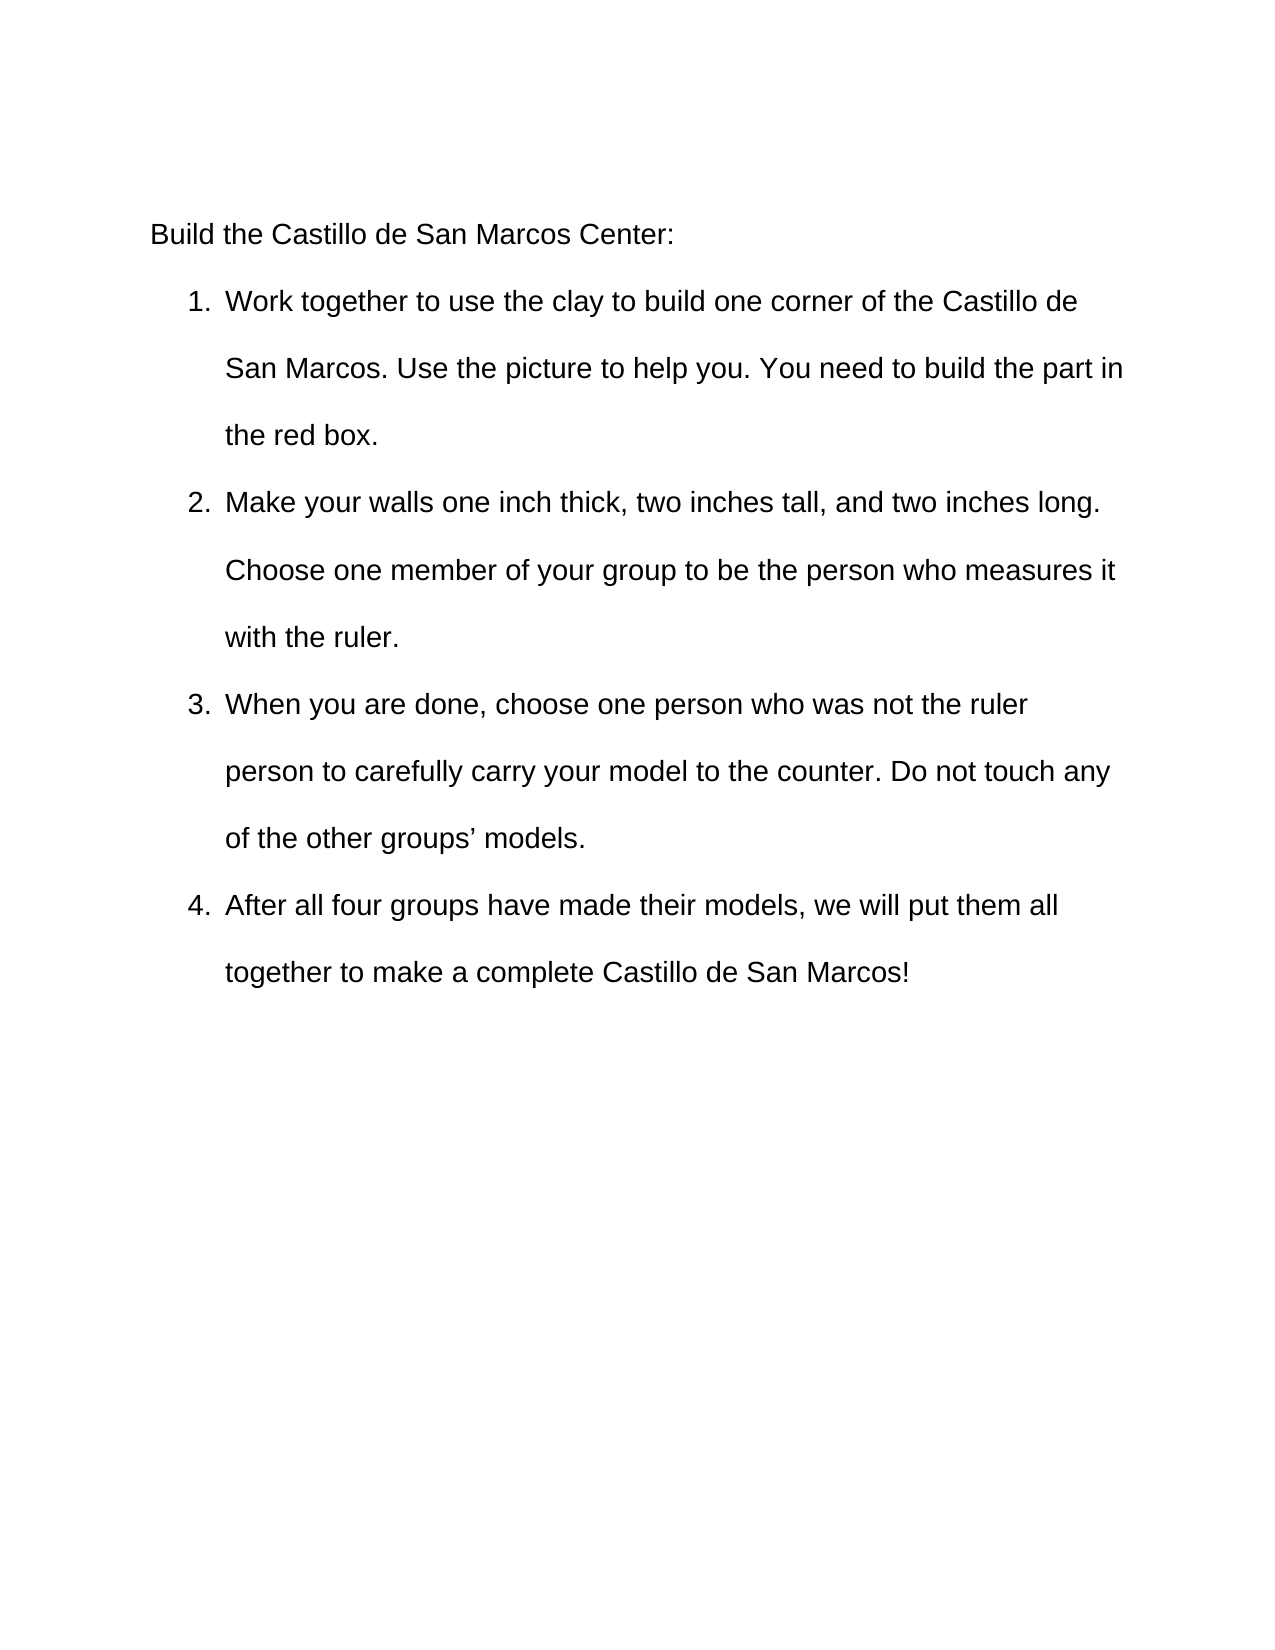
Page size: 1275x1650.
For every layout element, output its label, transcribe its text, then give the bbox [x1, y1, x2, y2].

list When you are done, choose one person who was not the ruler person to carefully carry your model to the counter. Do not touch any of the other groups’ models. [187, 687, 1125, 854]
text Build the Castillo de San Marcos Center: [150, 217, 1125, 251]
list Work together to use the clay to build one corner of the Castillo de San Marcos. Use the picture to help you. You need to build the part in the red box. [187, 284, 1125, 452]
list After all four groups have made their models, we will put them all together to make a complete Castillo de San Marcos! [187, 888, 1125, 988]
list Make your walls one inch thick, two inches tall, and two inches long. Choose one member of your group to be the person who measures it with the ruler. [187, 485, 1125, 653]
